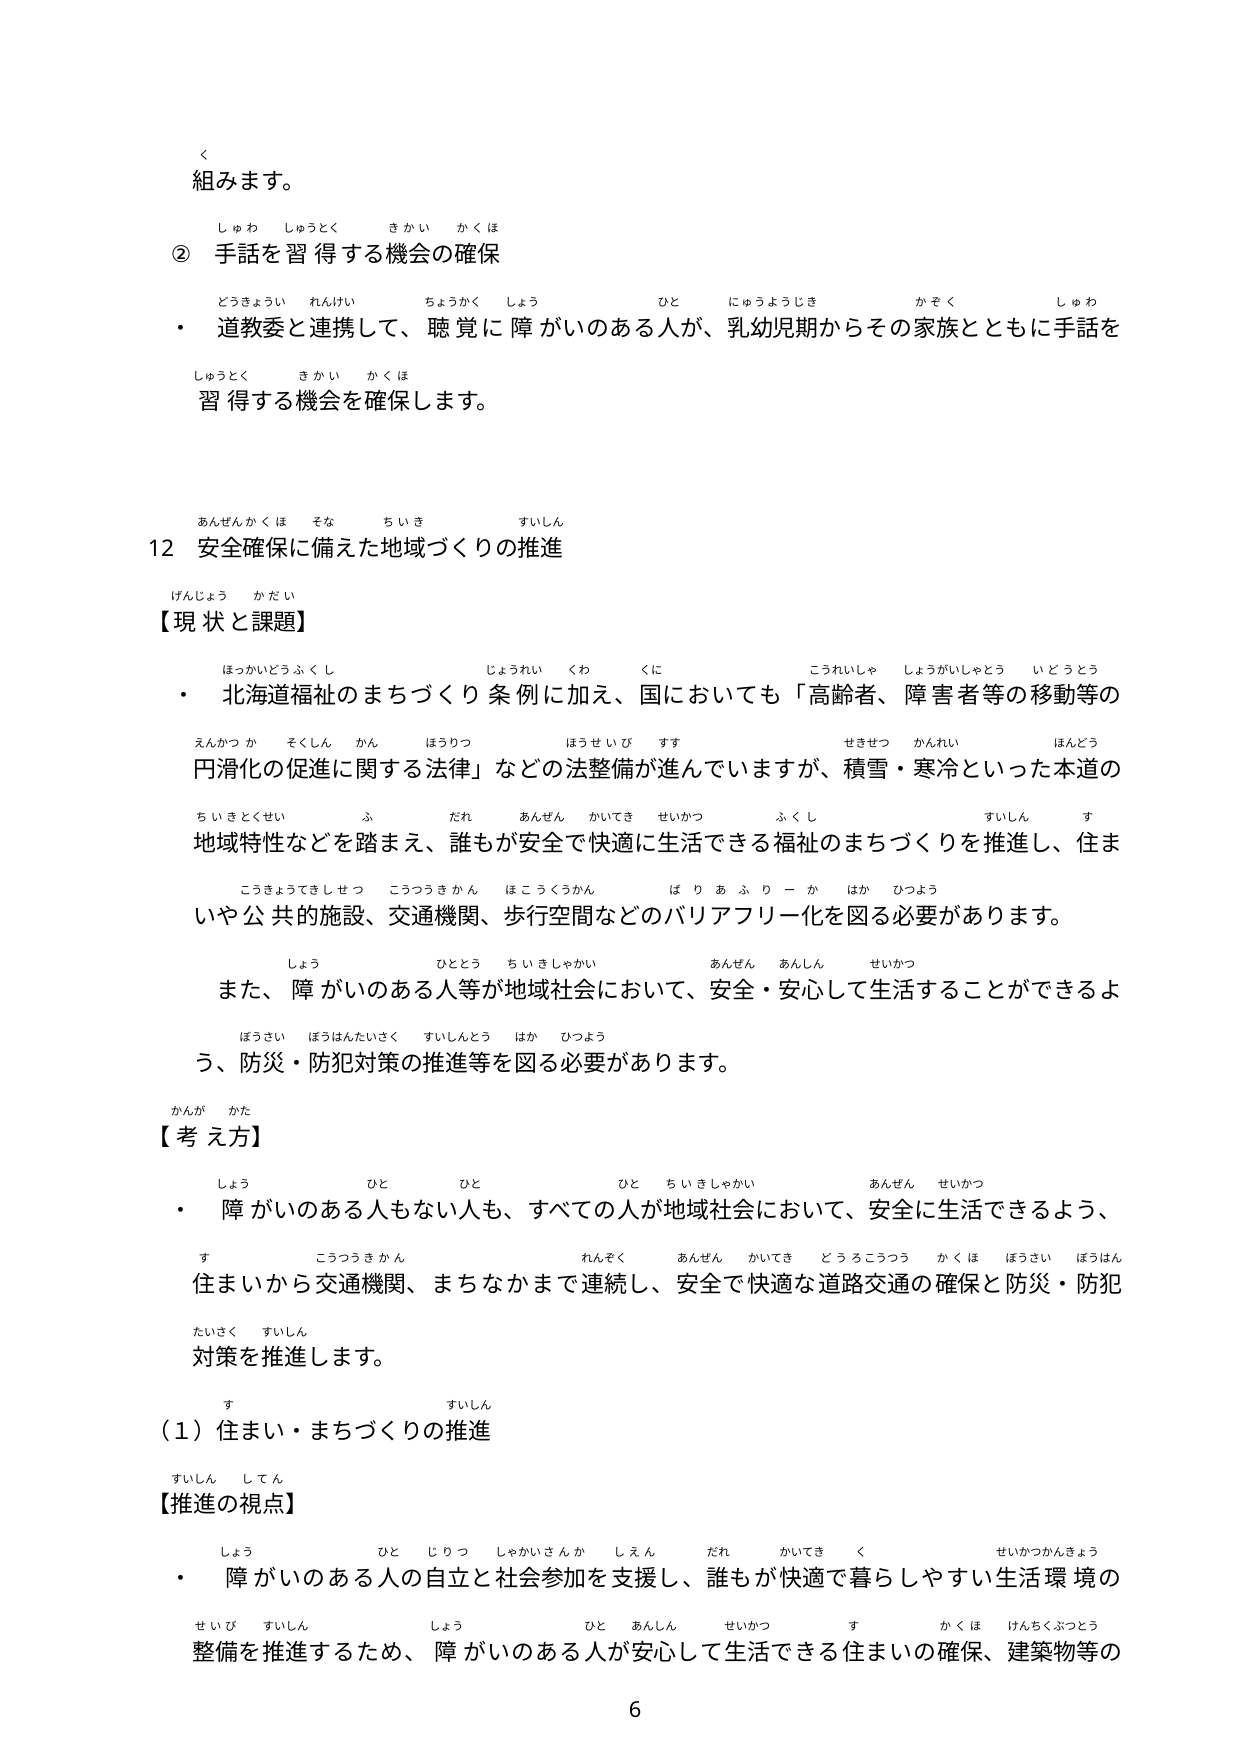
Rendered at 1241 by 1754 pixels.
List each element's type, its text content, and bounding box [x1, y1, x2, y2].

text （１）まい・まちづくりの [148, 1384, 1122, 1458]
text 12 にえたづくりの [148, 502, 1122, 575]
text ② をするの [148, 208, 1122, 281]
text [169, 1531, 1122, 1678]
text 【と】 [148, 575, 1122, 649]
text 【え】 [148, 1090, 1122, 1164]
text また、がいのあるがにおいて、・してすることができるよう、・のをるがあります。 [148, 943, 1122, 1090]
text 【の】 [148, 1458, 1122, 1531]
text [169, 134, 1122, 208]
text ・ のまちづくりにえ、においても「、のののにする」などのがんでいますが、・といったのなどをまえ、もがでにできるのまちづくりをし、まいや、、などのをるがあります。 [148, 649, 1122, 943]
text ・ がいのあるもないも、すべてのがにおいて、にできるよう、まいから、まちなかまでし、でなのと・をします。 [169, 1164, 1122, 1384]
text ・ として、にがいのあるが、からそのとともにをするをします。 [169, 281, 1122, 428]
